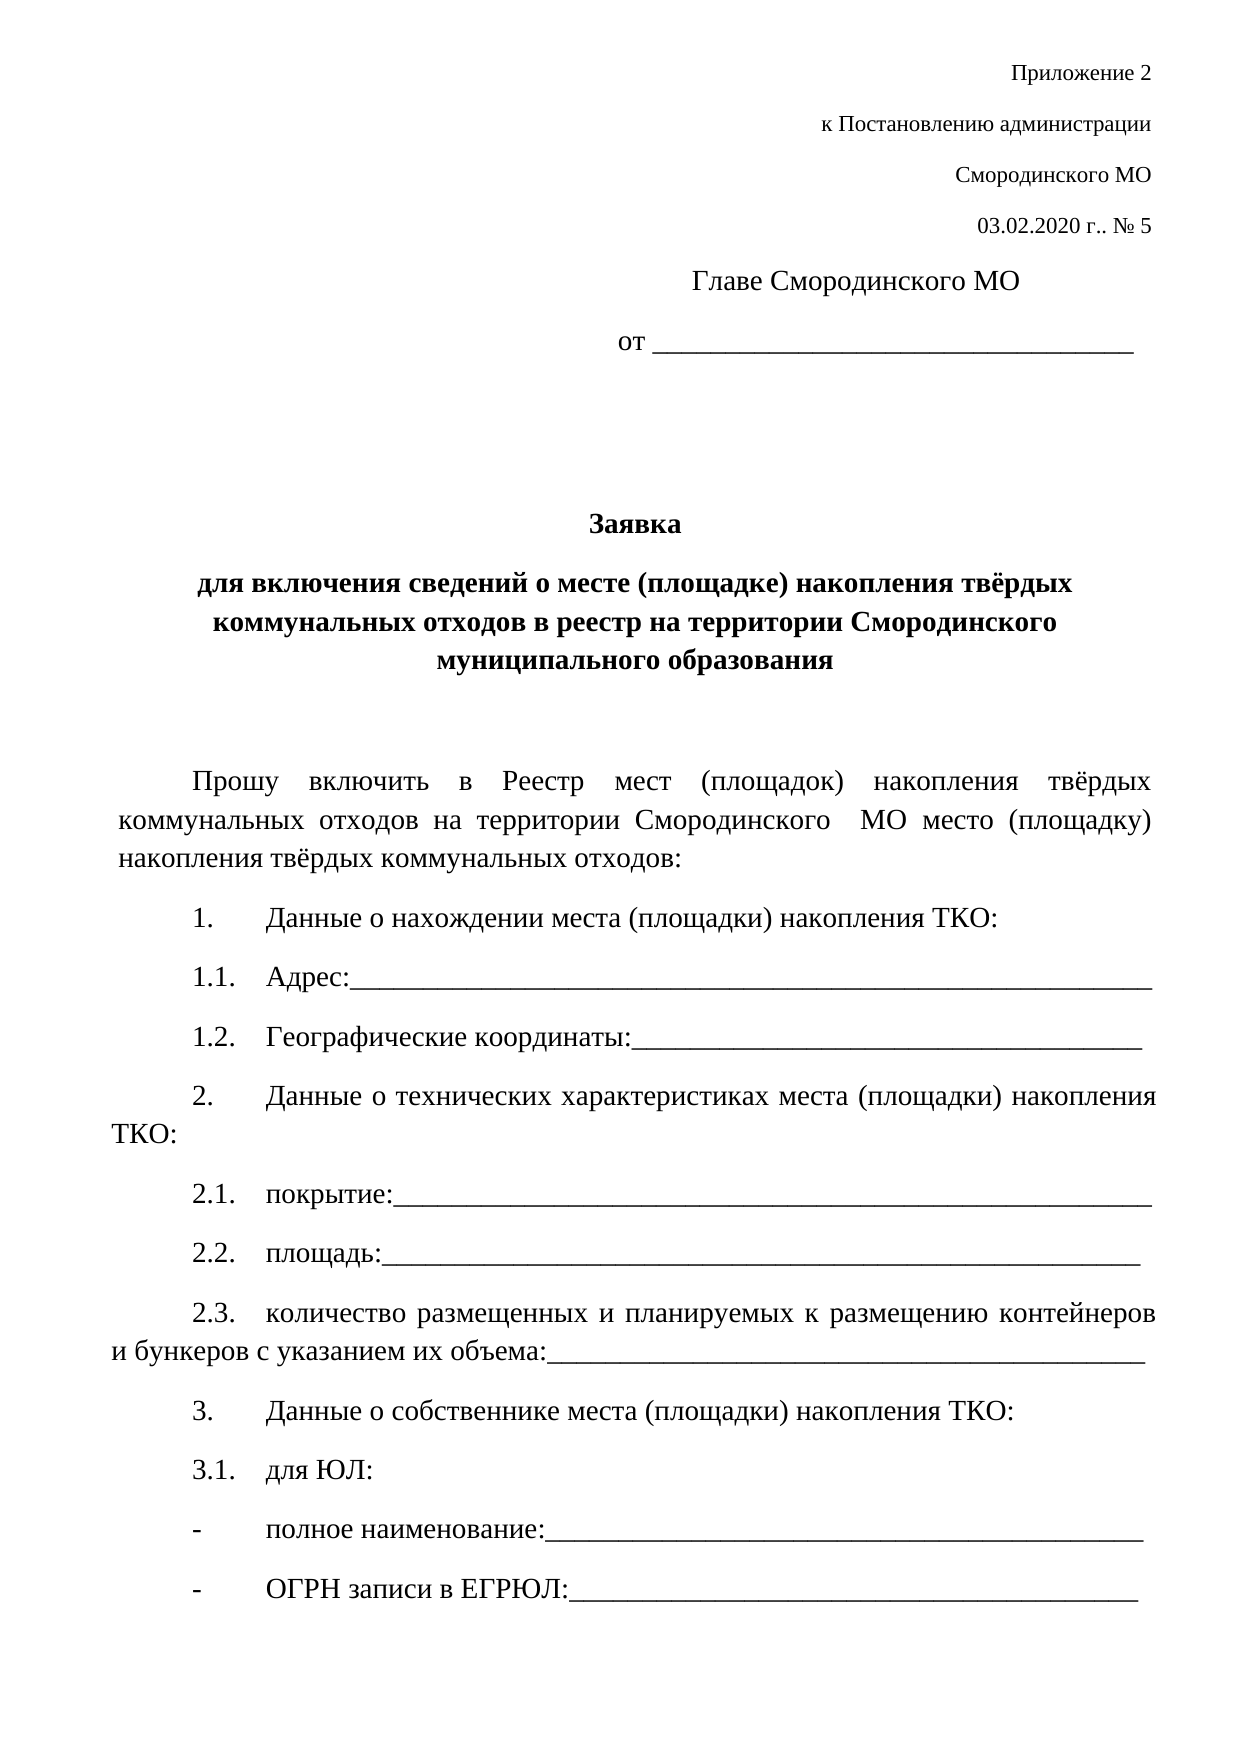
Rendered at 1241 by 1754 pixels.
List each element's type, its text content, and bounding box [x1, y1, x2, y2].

text 2.3. количество размещенных и планируемых к размещению контейнеров и бункеров с указанием их объема:_________________________________________ [111, 1295, 1157, 1367]
text - полное наименование:_________________________________________ [118, 1511, 1152, 1545]
text Заявка [118, 506, 1152, 539]
text к Постановлению администрации [694, 110, 1152, 136]
text 1. Данные о нахождении места (площадки) накопления ТКО: [113, 900, 1156, 933]
text Смородинского МО [694, 161, 1152, 187]
text от _________________________________ [118, 323, 1152, 356]
text 2.2. площадь:____________________________________________________ [111, 1235, 1157, 1269]
text Приложение 2 [868, 59, 1152, 85]
text Главе Смородинского МО [118, 263, 1152, 297]
text для включения сведений о месте (площадке) накопления твёрдых коммунальных отходов в реестр на территории Смородинского муниципального образования [118, 565, 1152, 676]
text 1.1. Адрес:_______________________________________________________ [113, 959, 1156, 993]
text Прошу включить в Реестр мест (площадок) накопления твёрдых коммунальных отходов на территории Смородинского МО место (площадку) накопления твёрдых коммунальных отходов: [118, 763, 1152, 874]
text 03.02.2020 г.. № 5 [868, 212, 1152, 238]
text 2.1. покрытие:____________________________________________________ [111, 1176, 1157, 1209]
text 3. Данные о собственнике места (площадки) накопления ТКО: [118, 1393, 1152, 1426]
text 1.2. Географические координаты:___________________________________ [113, 1019, 1156, 1052]
text 3.1. для ЮЛ: [118, 1452, 1152, 1486]
text 2. Данные о технических характеристиках места (площадки) накопления ТКО: [111, 1078, 1157, 1150]
text - ОГРН записи в ЕГРЮЛ:_______________________________________ [118, 1571, 1152, 1604]
